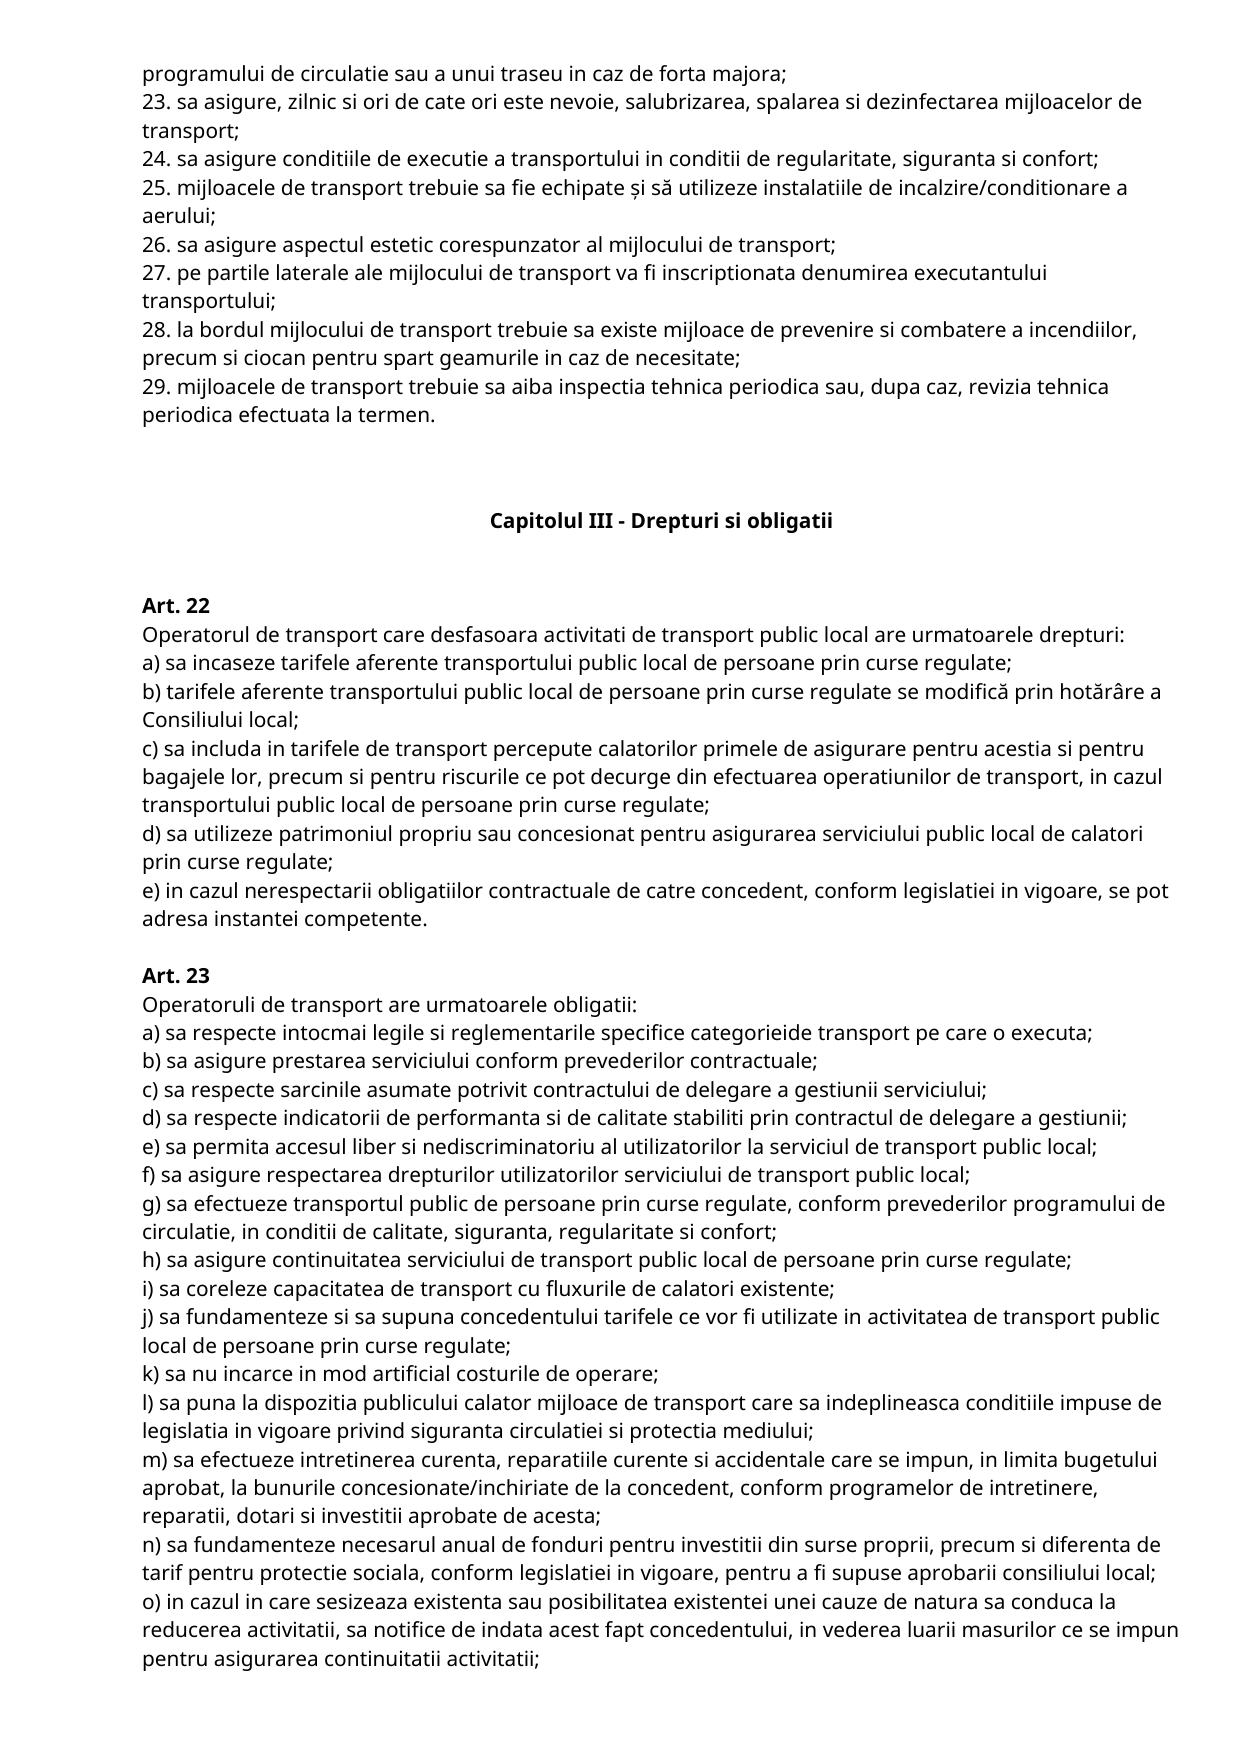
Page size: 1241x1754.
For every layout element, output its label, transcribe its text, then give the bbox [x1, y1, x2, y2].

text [142, 535, 1181, 1672]
text Capitolul III - Drepturi si obligatii [142, 506, 1181, 535]
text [142, 59, 1181, 481]
